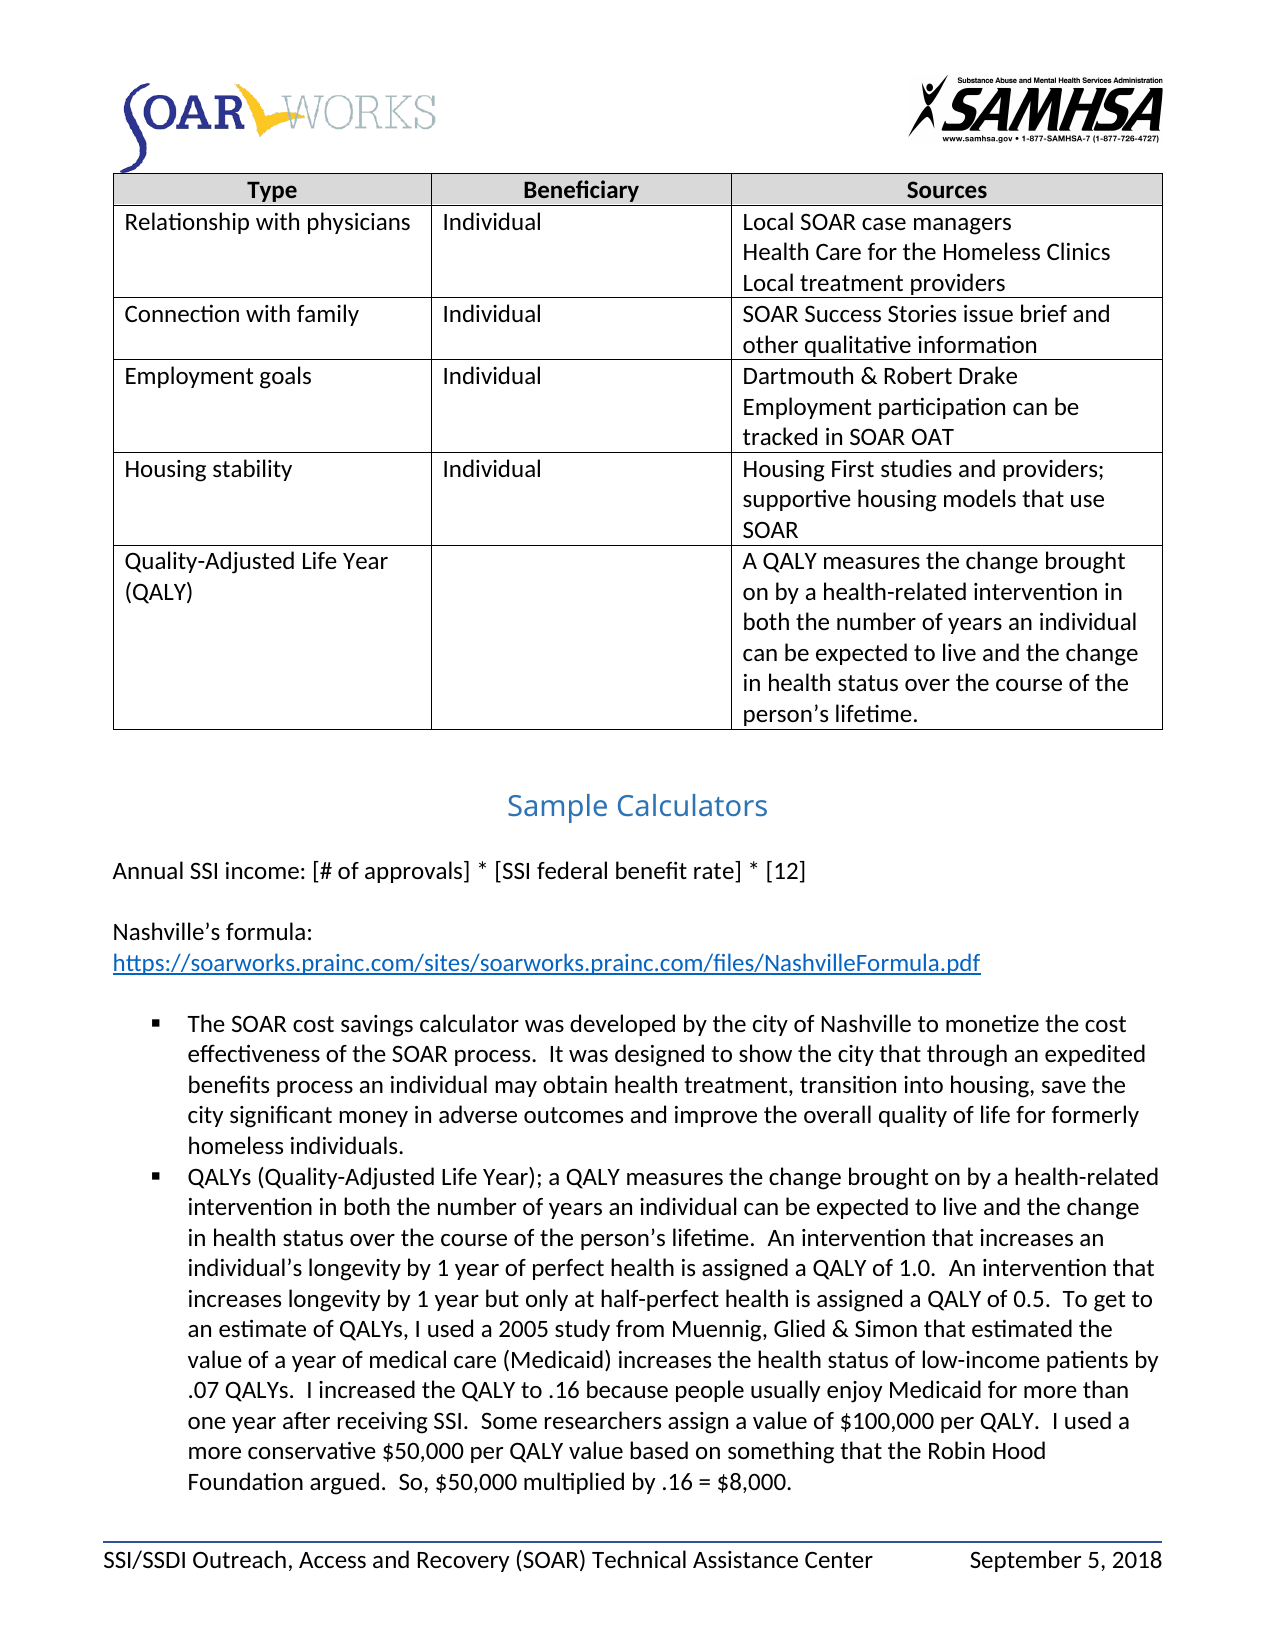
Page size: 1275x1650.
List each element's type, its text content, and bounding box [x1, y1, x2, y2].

table_cell Individual [432, 298, 731, 359]
table_cell Local SOAR case managers Health Care for the Homeless Clinics Local treatment providers [732, 206, 1162, 297]
table_cell Housing First studies and providers; supportive housing models that use SOAR [732, 453, 1162, 544]
picture [908, 75, 1163, 143]
list The SOAR cost savings calculator was developed by the city of Nashville to monetize the cost effectiveness of the SOAR process. It was designed to show the city that through an expedited benefits process an individual may obtain health treatment, transition into housing, save the city significant money in adverse outcomes and improve the overall quality of life for formerly homeless individuals. [150, 1008, 1162, 1161]
table_cell Individual [432, 453, 731, 544]
text Annual SSI income: [# of approvals] * [SSI federal benefit rate] * [12] [112, 855, 1162, 886]
picture [112, 78, 442, 173]
table_header Sources [732, 174, 1162, 204]
table_cell Dartmouth & Robert Drake Employment participation can be tracked in SOAR OAT [732, 360, 1162, 452]
table_cell Individual [432, 206, 731, 297]
subtitle Sample Calculators [112, 785, 1162, 825]
table_header Type [114, 174, 431, 204]
table_cell Employment goals [114, 360, 431, 452]
table_cell Housing stability [114, 453, 431, 544]
table_cell [432, 546, 731, 729]
table_cell A QALY measures the change brought on by a health-related intervention in both the number of years an individual can be expected to live and the change in health status over the course of the person’s lifetime. [732, 546, 1162, 729]
table_cell Connection with family [114, 298, 431, 359]
list QALYs (Quality-Adjusted Life Year); a QALY measures the change brought on by a health-related intervention in both the number of years an individual can be expected to live and the change in health status over the course of the person’s lifetime. An intervention that increases an individual’s longevity by 1 year of perfect health is assigned a QALY of 1.0. An intervention that increases longevity by 1 year but only at half-perfect health is assigned a QALY of 0.5. To get to an estimate of QALYs, I used a 2005 study from Muennig, Glied & Simon that estimated the value of a year of medical care (Medicaid) increases the health status of low-income patients by .07 QALYs. I increased the QALY to .16 because people usually enjoy Medicaid for more than one year after receiving SSI. Some researchers assign a value of $100,000 per QALY. I used a more conservative $50,000 per QALY value based on something that the Robin Hood Foundation argued. So, $50,000 multiplied by .16 = $8,000. [150, 1161, 1162, 1496]
table_cell Relationship with physicians [114, 206, 431, 297]
table_cell Individual [432, 360, 731, 452]
text Nashville’s formula: https://soarworks.prainc.com/sites/soarworks.prainc.com/files/NashvilleFormula.pdf [112, 916, 1162, 977]
table_header Beneficiary [432, 174, 731, 204]
table_cell SOAR Success Stories issue brief and other qualitative information [732, 298, 1162, 359]
table_cell Quality-Adjusted Life Year (QALY) [114, 546, 431, 729]
